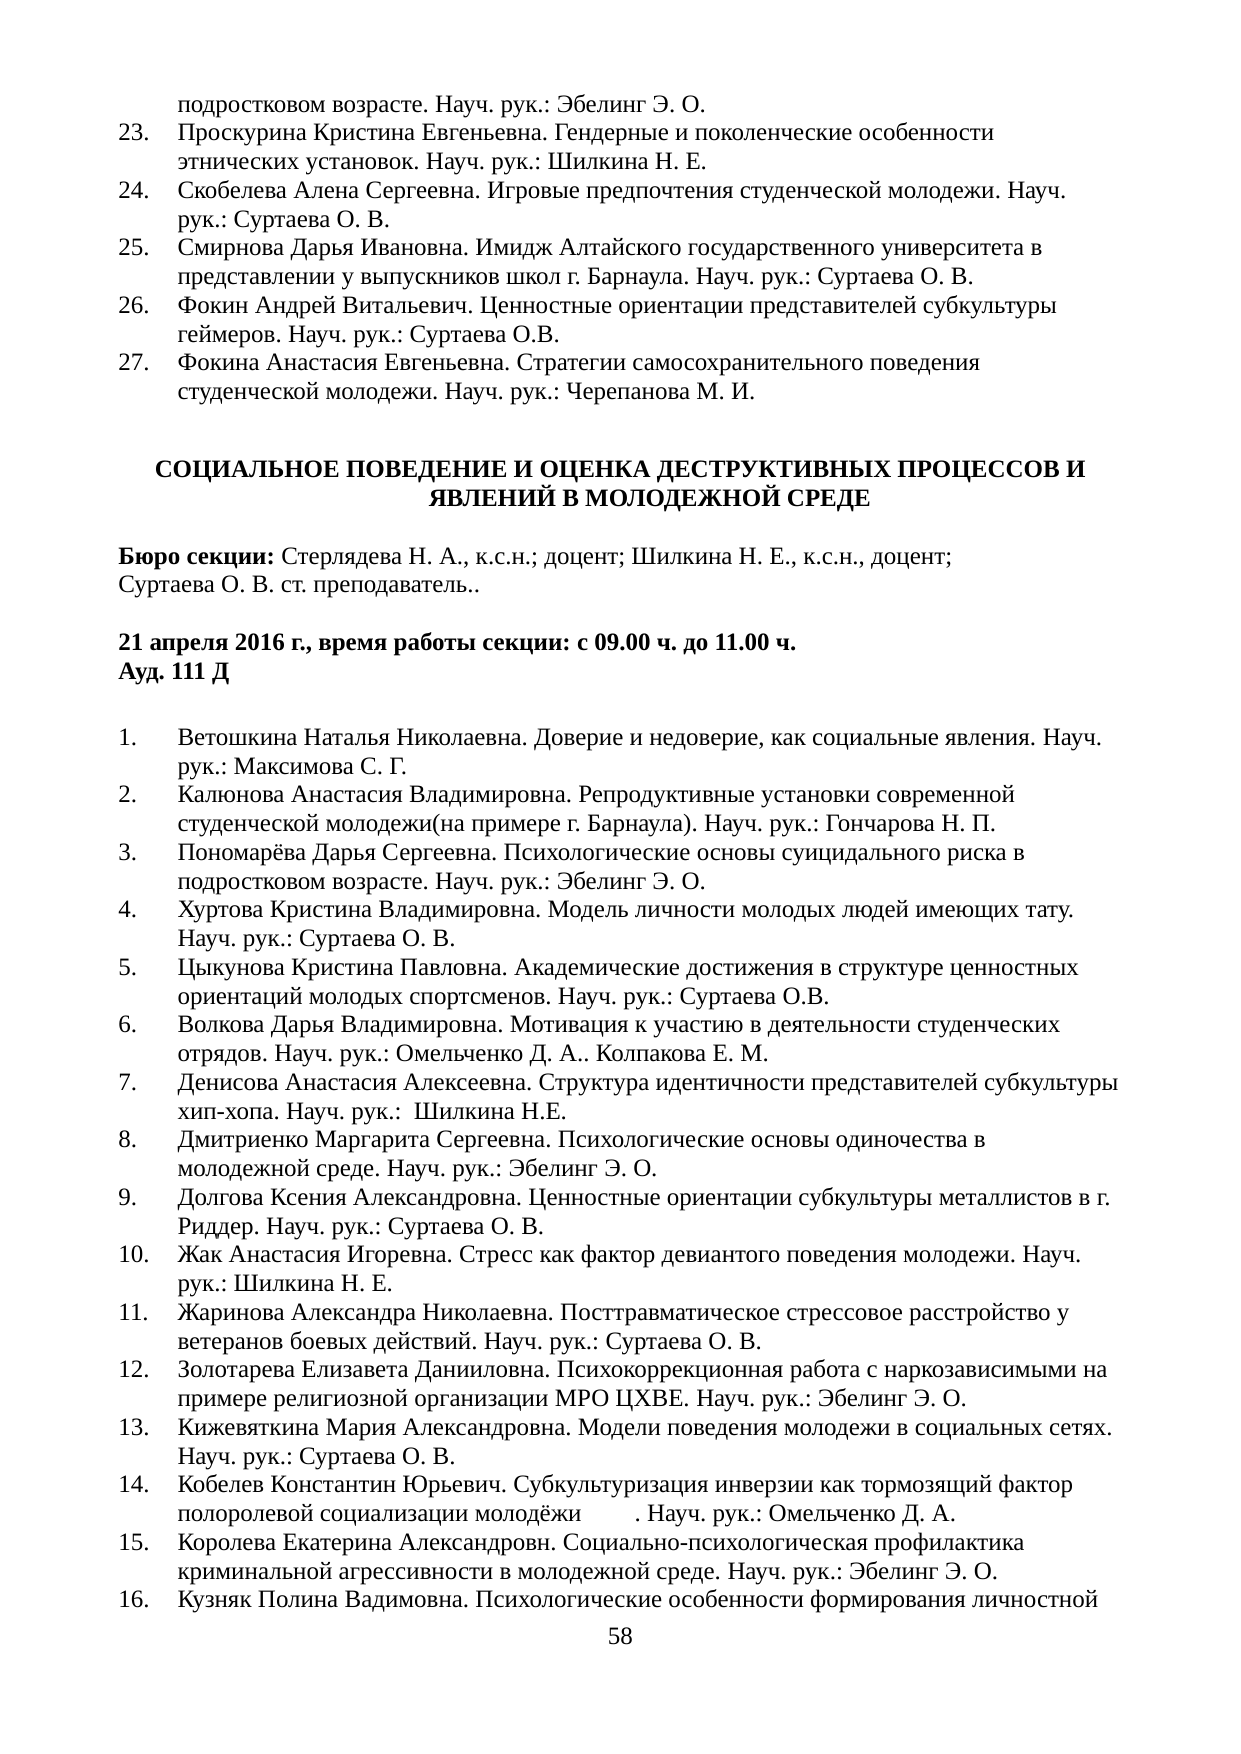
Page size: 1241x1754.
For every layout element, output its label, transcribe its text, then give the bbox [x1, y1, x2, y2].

list Фокин Андрей Витальевич. Ценностные ориентации представителей субкультуры геймеров. Науч. рук.: Суртаева О.В. [118, 290, 1122, 347]
list Ветошкина Наталья Николаевна. Доверие и недоверие, как социальные явления. Науч. рук.: Максимова С. Г. [118, 722, 1122, 779]
list Кобелев Константин Юрьевич. Субкультуризация инверзии как тормозящий фактор полоролевой социализации молодёжи . Науч. рук.: Омельченко Д. А. [118, 1469, 1122, 1527]
list Калюнова Анастасия Владимировна. Репродуктивные установки современной студенческой молодежи(на примере г. Барнаула). Науч. рук.: Гончарова Н. П. [118, 779, 1122, 837]
list Жаринова Александра Николаевна. Посттравматическое стрессовое расстройство у ветеранов боевых действий. Науч. рук.: Суртаева О. В. [118, 1297, 1122, 1354]
list Проскурина Кристина Евгеньевна. Гендерные и поколенческие особенности этнических установок. Науч. рук.: Шилкина Н. Е. [118, 117, 1122, 175]
list Жак Анастасия Игоревна. Стресс как фактор девиантого поведения молодежи. Науч. рук.: Шилкина Н. Е. [118, 1239, 1122, 1297]
list Дмитриенко Маргарита Сергеевна. Психологические основы одиночества в молодежной среде. Науч. рук.: Эбелинг Э. О. [118, 1124, 1122, 1182]
list Денисова Анастасия Алексеевна. Структура идентичности представителей субкультуры хип-хопа. Науч. рук.: Шилкина Н.Е. [118, 1067, 1122, 1124]
text 21 апреля 2016 г., время работы секции: с 09.00 ч. до 11.00 ч. [118, 627, 1055, 656]
list Кижевяткина Мария Александровна. Модели поведения молодежи в социальных сетях. Науч. рук.: Суртаева О. В. [118, 1412, 1122, 1469]
list Волкова Дарья Владимировна. Мотивация к участию в деятельности студенческих отрядов. Науч. рук.: Омельченко Д. А.. Колпакова Е. М. [118, 1009, 1122, 1067]
list Смирнова Дарья Ивановна. Имидж Алтайского государственного университета в представлении у выпускников школ г. Барнаула. Науч. рук.: Суртаева О. В. [118, 232, 1122, 290]
text Суртаева О. В. ст. преподаватель.. [118, 569, 1055, 598]
list Золотарева Елизавета Данииловна. Психокоррекционная работа с наркозависимыми на примере религиозной организации МРО ЦХВЕ. Науч. рук.: Эбелинг Э. О. [118, 1354, 1122, 1412]
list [118, 1584, 1122, 1613]
list Королева Екатерина Александровн. Социально-психологическая профилактика криминальной агрессивности в молодежной среде. Науч. рук.: Эбелинг Э. О. [118, 1527, 1122, 1584]
text Бюро секции: Стерлядева Н. А., к.с.н.; доцент; Шилкина Н. Е., к.с.н., доцент; [118, 541, 1055, 569]
list Долгова Ксения Александровна. Ценностные ориентации субкультуры металлистов в г. Риддер. Науч. рук.: Суртаева О. В. [118, 1182, 1122, 1239]
list Пономарёва Дарья Сергеевна. Психологические основы суицидального риска в подростковом возрасте. Науч. рук.: Эбелинг Э. О. [118, 837, 1122, 894]
text Ауд. 111 Д [118, 656, 1055, 684]
list Цыкунова Кристина Павловна. Академические достижения в структуре ценностных ориентаций молодых спортсменов. Науч. рук.: Суртаева О.В. [118, 952, 1122, 1009]
list Хуртова Кристина Владимировна. Модель личности молодых людей имеющих тату. Науч. рук.: Суртаева О. В. [118, 894, 1122, 952]
list Фокина Анастасия Евгеньевна. Стратегии самосохранительного поведения студенческой молодежи. Науч. рук.: Черепанова М. И. [118, 347, 1122, 405]
list Скобелева Алена Сергеевна. Игровые предпочтения студенческой молодежи. Науч. рук.: Суртаева О. В. [118, 175, 1122, 232]
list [118, 89, 1122, 117]
text СОЦИАЛЬНОЕ ПОВЕДЕНИЕ И ОЦЕНКА ДЕСТРУКТИВНЫХ ПРОЦЕССОВ И ЯВЛЕНИЙ В МОЛОДЕЖНОЙ СРЕДЕ [118, 454, 1122, 512]
